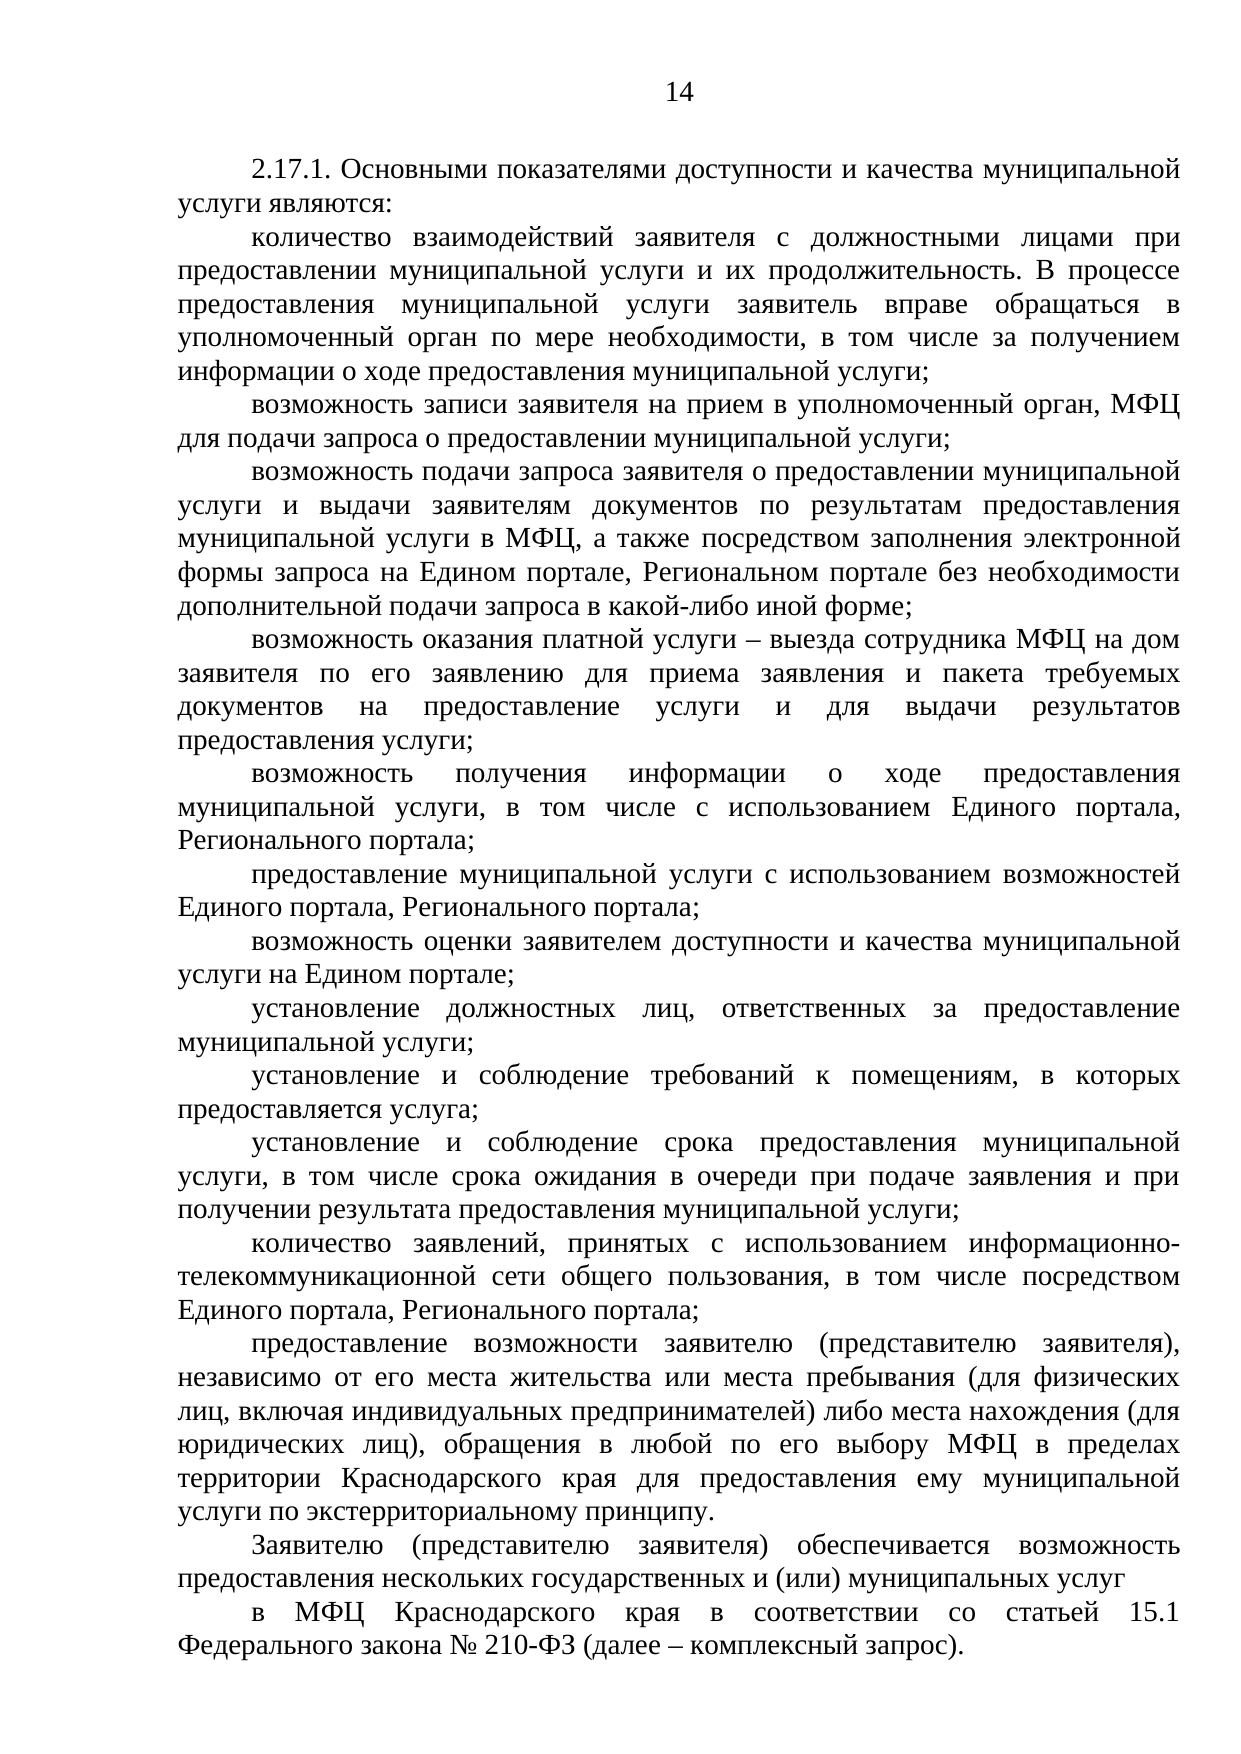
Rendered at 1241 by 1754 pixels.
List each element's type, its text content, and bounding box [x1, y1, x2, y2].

text установление и соблюдение срока предоставления муниципальной услуги, в том числе срока ожидания в очереди при подаче заявления и при получении результата предоставления муниципальной услуги; [177, 1124, 1181, 1225]
text предоставление возможности заявителю (представителю заявителя), независимо от его места жительства или места пребывания (для физических лиц, включая индивидуальных предпринимателей) либо места нахождения (для юридических лиц), обращения в любой по его выбору МФЦ в пределах территории Краснодарского края для предоставления ему муниципальной услуги по экстерриториальному принципу. [177, 1326, 1181, 1527]
text возможность подачи запроса заявителя о предоставлении муниципальной услуги и выдачи заявителям документов по результатам предоставления муниципальной услуги в МФЦ, а также посредством заполнения электронной формы запроса на Едином портале, Региональном портале без необходимости дополнительной подачи запроса в какой-либо иной форме; [177, 453, 1181, 621]
text количество заявлений, принятых с использованием информационно-телекоммуникационной сети общего пользования, в том числе посредством Единого портала, Регионального портала; [177, 1225, 1181, 1326]
text количество взаимодействий заявителя с должностными лицами при предоставлении муниципальной услуги и их продолжительность. В процессе предоставления муниципальной услуги заявитель вправе обращаться в уполномоченный орган по мере необходимости, в том числе за получением информации о ходе предоставления муниципальной услуги; [177, 219, 1181, 386]
text возможность записи заявителя на прием в уполномоченный орган, МФЦ для подачи запроса о предоставлении муниципальной услуги; [177, 386, 1181, 453]
text установление должностных лиц, ответственных за предоставление муниципальной услуги; [177, 990, 1181, 1057]
text 2.17.1. Основными показателями доступности и качества муниципальной услуги являются: [177, 152, 1181, 219]
text возможность получения информации о ходе предоставления муниципальной услуги, в том числе с использованием Единого портала, Регионального портала; [177, 755, 1181, 856]
text возможность оказания платной услуги – выезда сотрудника МФЦ на дом заявителя по его заявлению для приема заявления и пакета требуемых документов на предоставление услуги и для выдачи результатов предоставления услуги; [177, 621, 1181, 755]
text установление и соблюдение требований к помещениям, в которых предоставляется услуга; [177, 1057, 1181, 1124]
text Заявителю (представителю заявителя) обеспечивается возможность предоставления нескольких государственных и (или) муниципальных услуг [177, 1527, 1181, 1594]
text в МФЦ Краснодарского края в соответствии со статьей 15.1 Федерального закона № 210-ФЗ (далее – комплексный запрос). [177, 1594, 1181, 1661]
text возможность оценки заявителем доступности и качества муниципальной услуги на Едином портале; [177, 923, 1181, 990]
text предоставление муниципальной услуги с использованием возможностей Единого портала, Регионального портала; [177, 856, 1181, 923]
